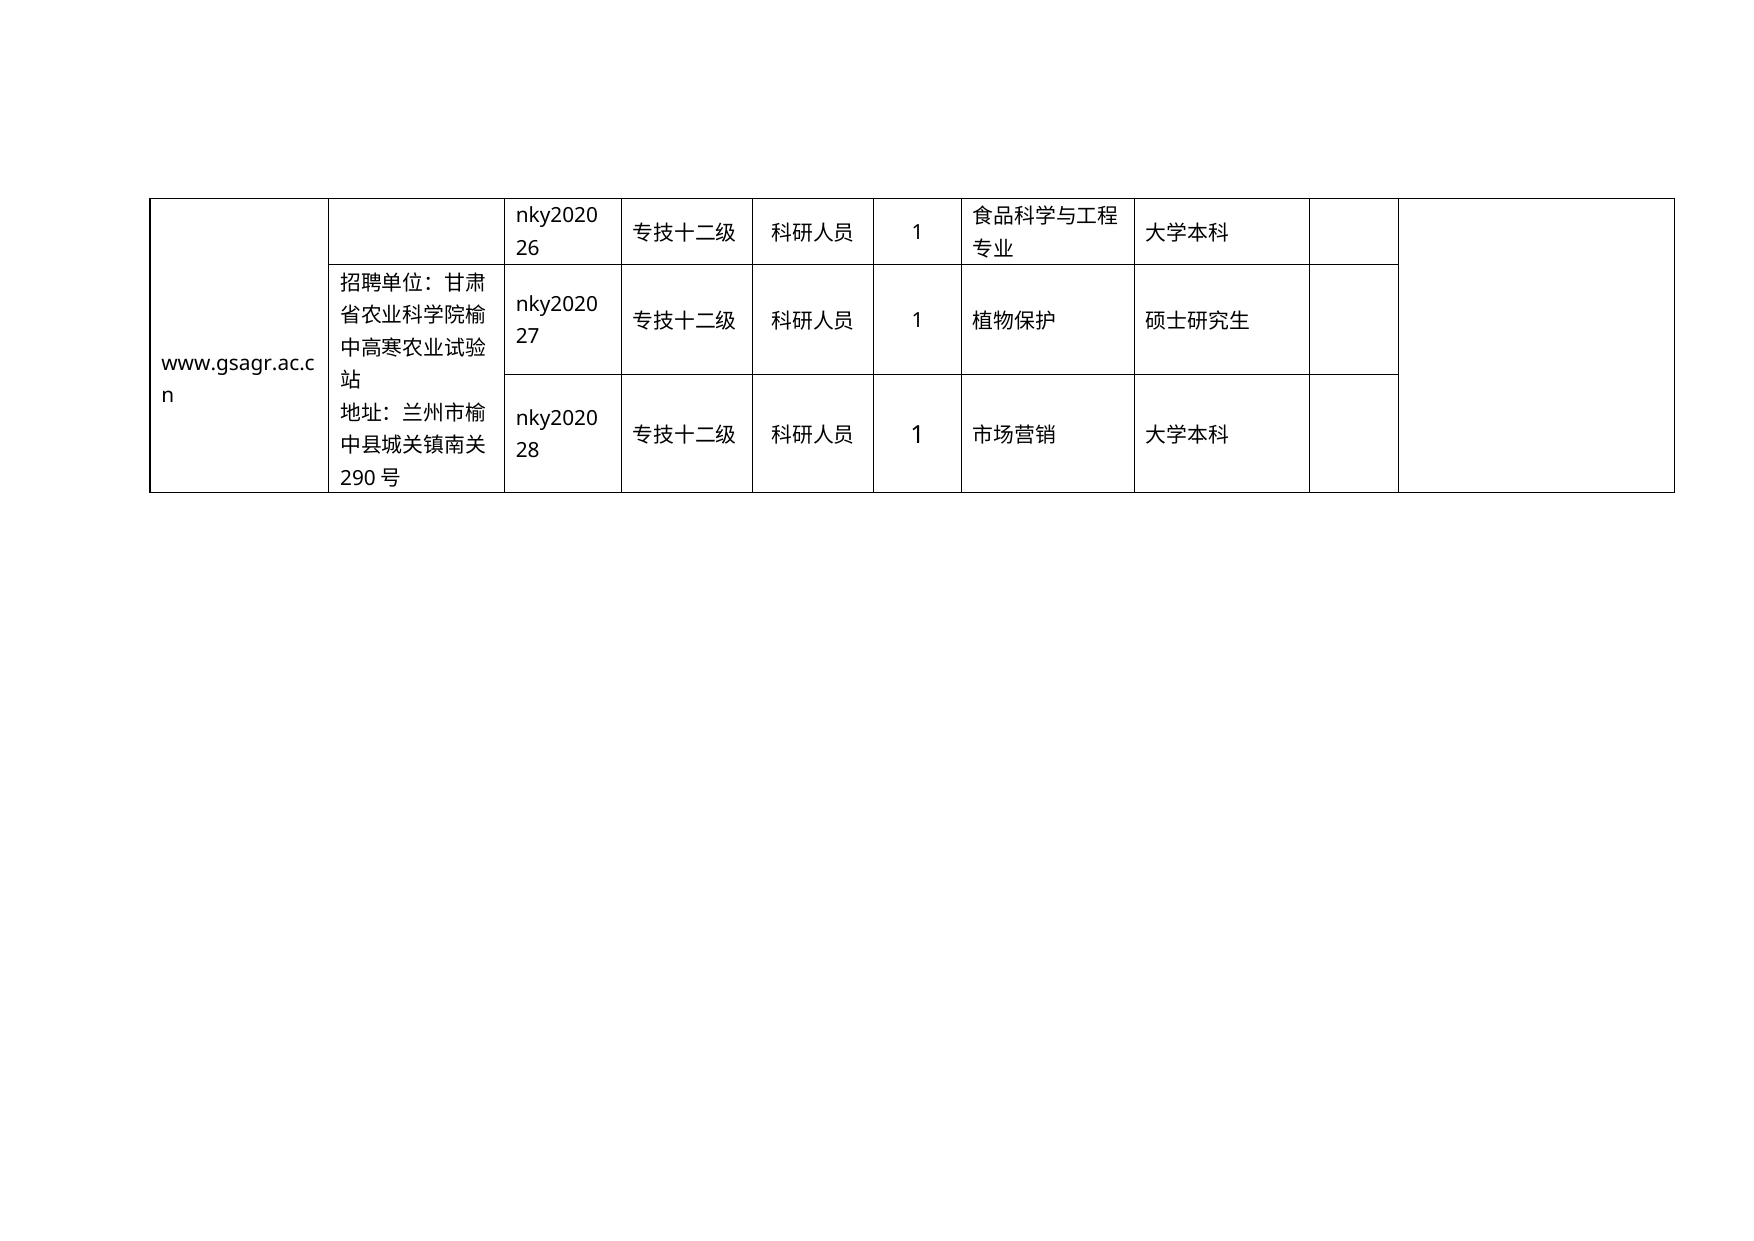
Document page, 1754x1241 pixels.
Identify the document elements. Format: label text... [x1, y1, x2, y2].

table_cell 专技十二级 [622, 199, 752, 264]
table_cell 招聘单位：甘肃省农业科学院榆中高寒农业试验站 地址：兰州市榆中县城关镇南关290号 [329, 265, 504, 492]
table_cell 专技十二级 [622, 265, 752, 374]
table_cell 市场营销 [962, 375, 1134, 492]
table_cell nky202026 [505, 199, 621, 264]
table_cell 大学本科 [1135, 375, 1309, 492]
table_cell 专技十二级 [622, 375, 752, 492]
table_cell 科研人员 [753, 375, 873, 492]
table_cell 1 [874, 375, 961, 492]
table_cell 食品科学与工程专业 [962, 199, 1134, 264]
table_cell nky202027 [505, 265, 621, 374]
table_cell 大学本科 [1135, 199, 1309, 264]
table_cell 科研人员 [753, 199, 873, 264]
table_cell [1310, 199, 1398, 264]
table_cell 1 [874, 265, 961, 374]
table_cell [1310, 375, 1398, 492]
table_cell 硕士研究生 [1135, 265, 1309, 374]
table_cell 科研人员 [753, 265, 873, 374]
table_cell [1310, 265, 1398, 374]
table_cell 1 [874, 199, 961, 264]
table_cell 植物保护 [962, 265, 1134, 374]
table_cell nky202028 [505, 375, 621, 492]
